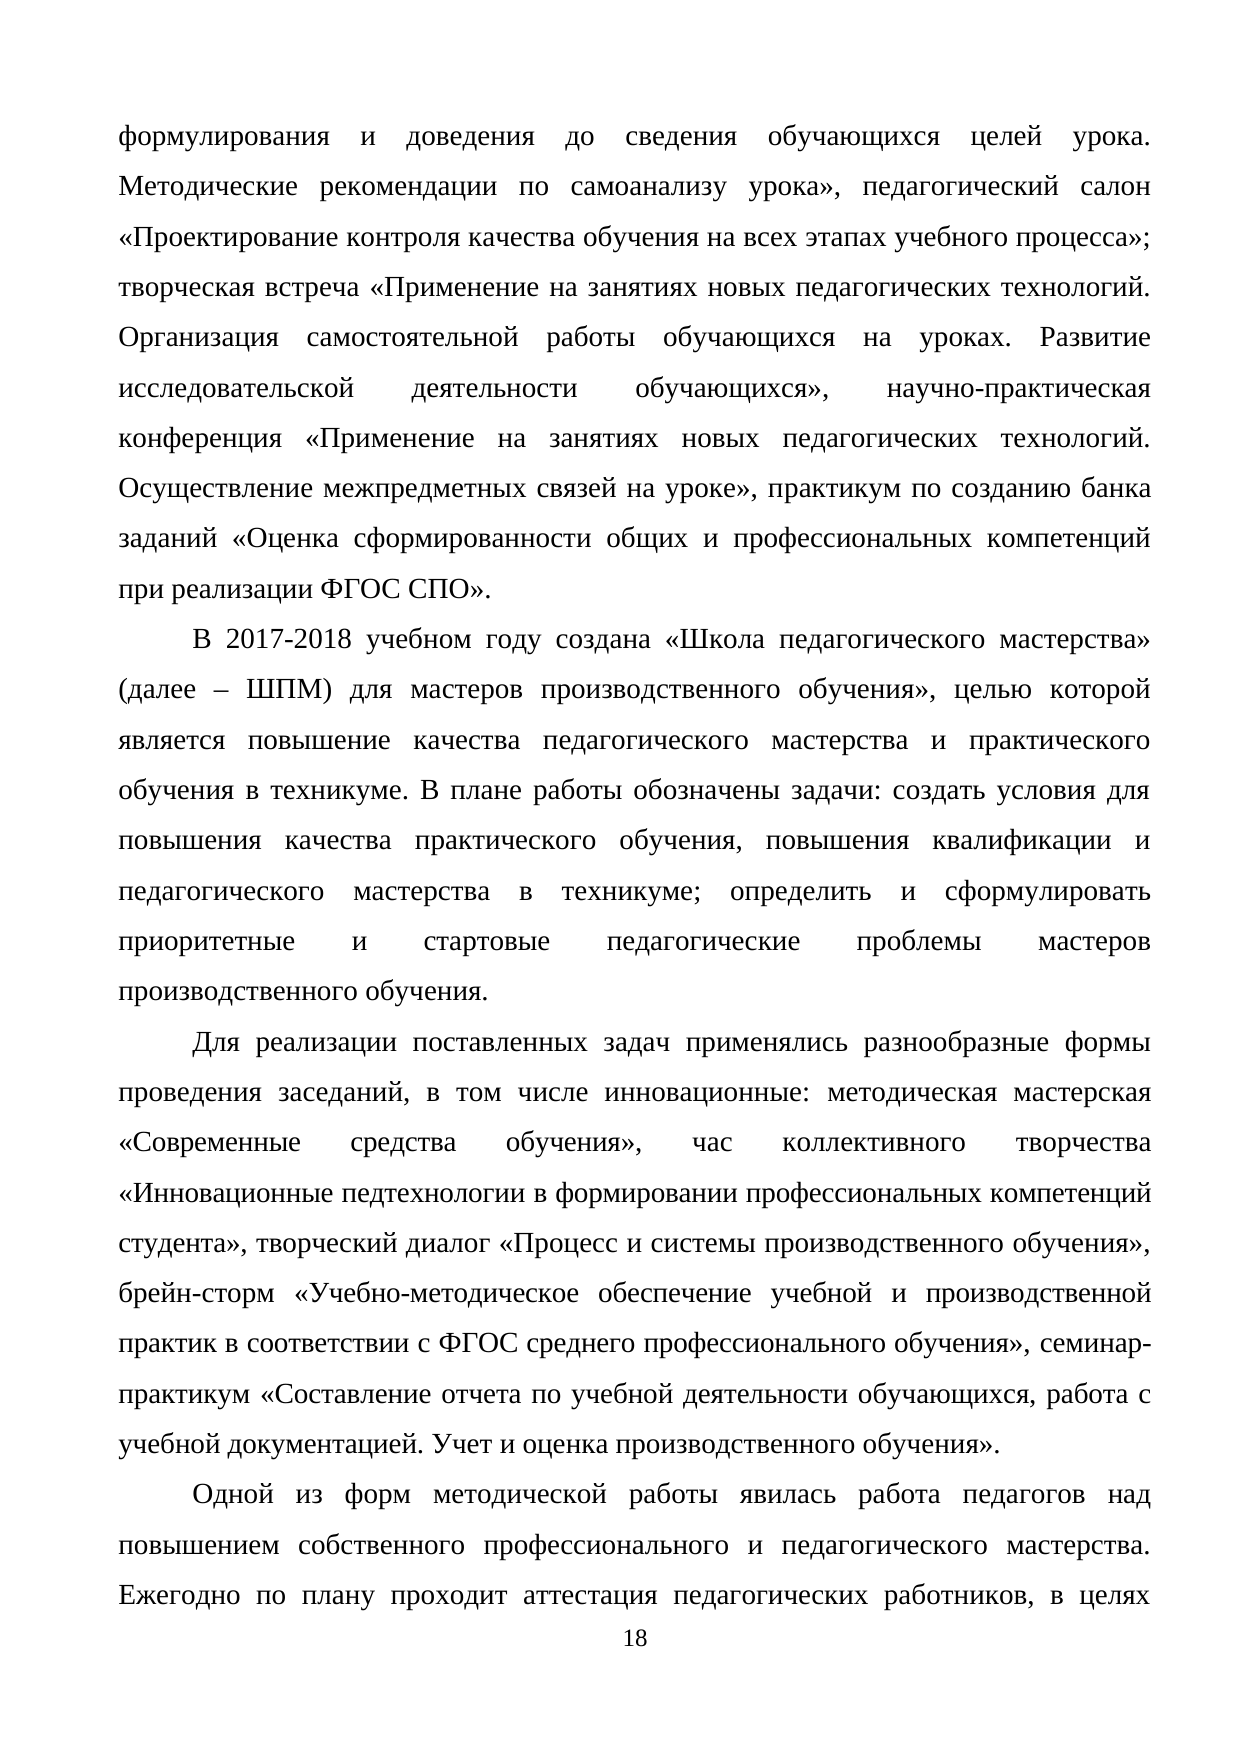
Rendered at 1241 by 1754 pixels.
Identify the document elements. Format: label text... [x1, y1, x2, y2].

text В 2017-2018 учебном году создана «Школа педагогического мастерства» (далее – ШПМ) для мастеров производственного обучения», целью которой является повышение качества педагогического мастерства и практического обучения в техникуме. В плане работы обозначены задачи: создать условия для повышения качества практического обучения, повышения квалификации и педагогического мастерства в техникуме; определить и сформулировать приоритетные и стартовые педагогические проблемы мастеров производственного обучения. [118, 621, 1152, 1007]
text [118, 118, 1152, 604]
text Для реализации поставленных задач применялись разнообразные формы проведения заседаний, в том числе инновационные: методическая мастерская «Современные средства обучения», час коллективного творчества «Инновационные педтехнологии в формировании профессиональных компетенций студента», творческий диалог «Процесс и системы производственного обучения», брейн-сторм «Учебно-методическое обеспечение учебной и производственной практик в соответствии с ФГОС среднего профессионального обучения», семинар-практикум «Составление отчета по учебной деятельности обучающихся, работа с учебной документацией. Учет и оценка производственного обучения». [118, 1024, 1152, 1460]
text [118, 1477, 1152, 1611]
